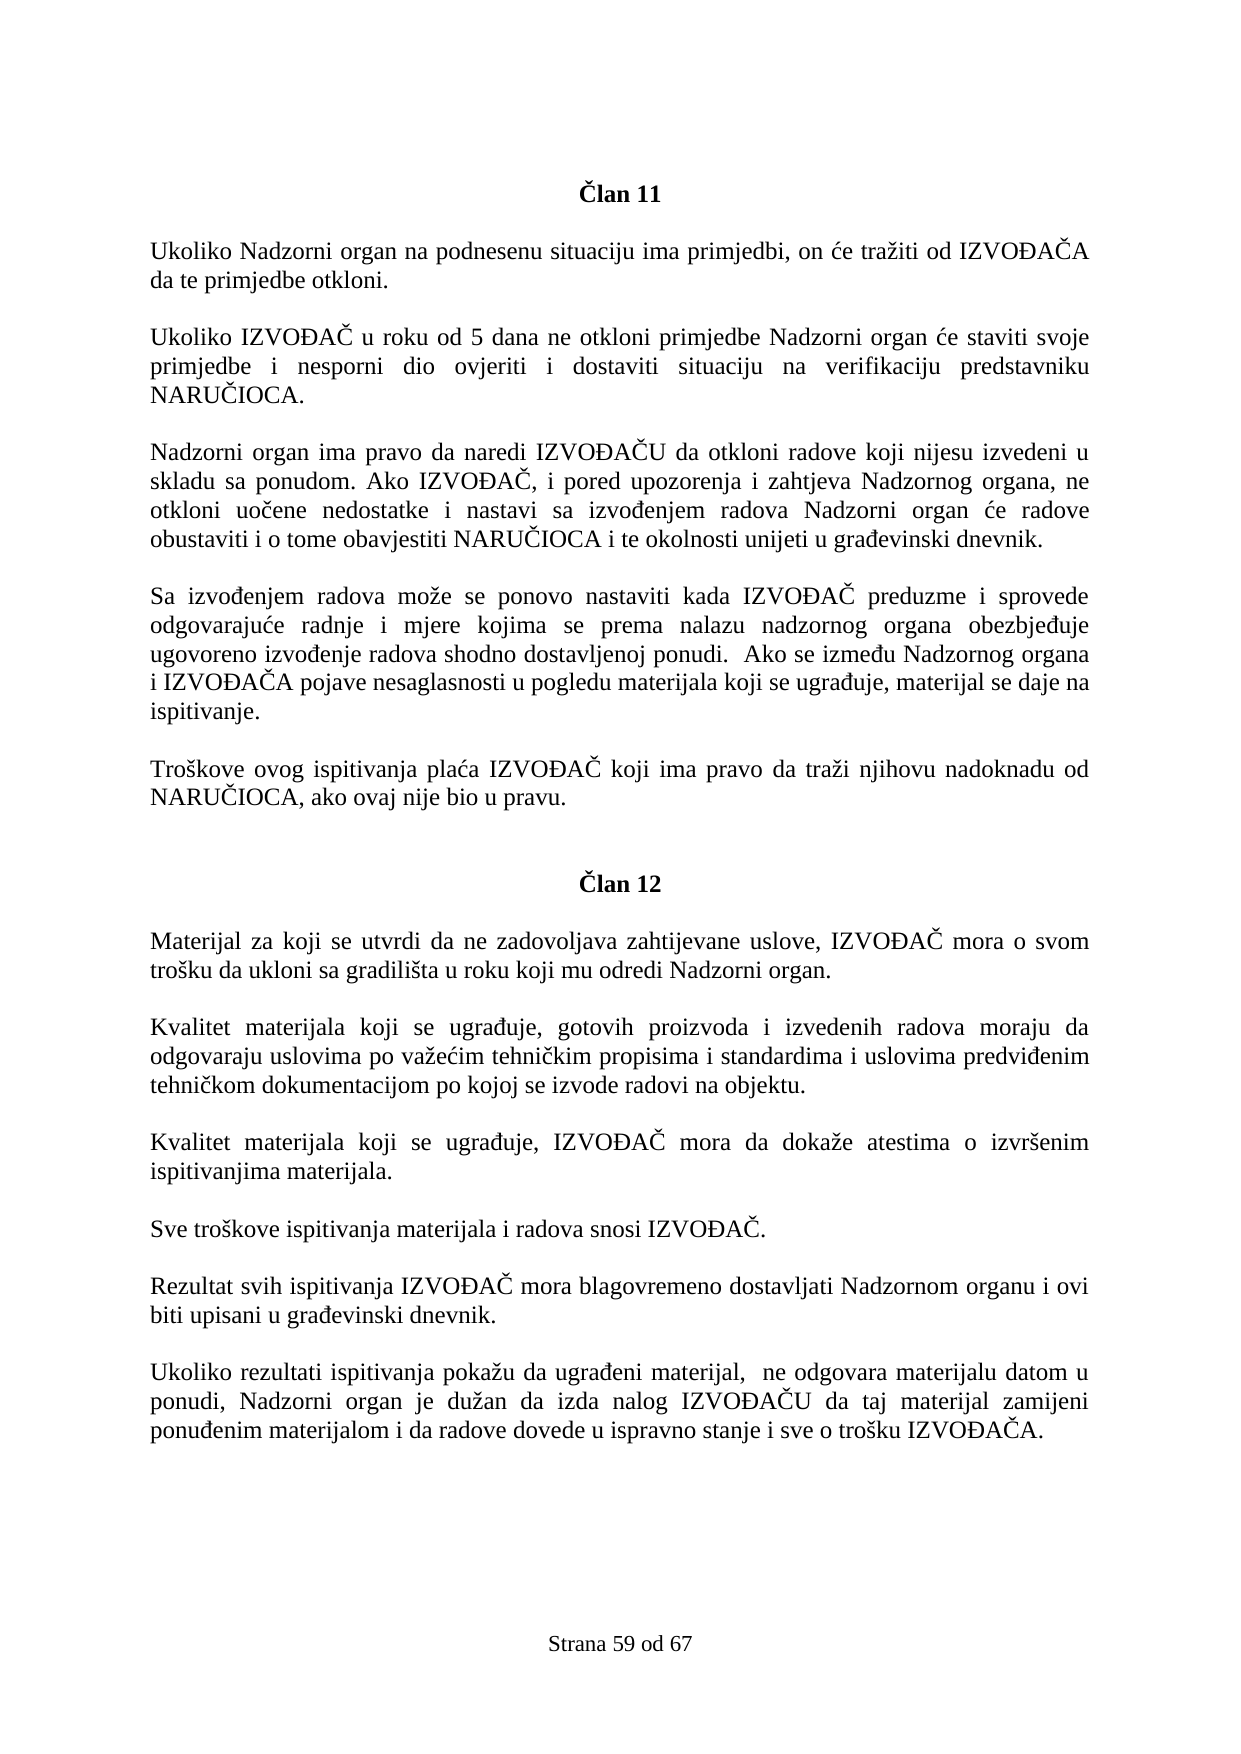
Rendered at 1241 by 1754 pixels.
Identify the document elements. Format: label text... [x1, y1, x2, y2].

text Kvalitet materijala koji se ugrađuje, gotovih proizvoda i izvedenih radova moraju da odgovaraju uslovima po važećim tehničkim propisima i standardima i uslovima predviđenim tehničkom dokumentacijom po kojoj se izvode radovi na objektu. [150, 1012, 1090, 1099]
text Nadzorni organ ima pravo da naredi IZVOĐAČU da otkloni radove koji nijesu izvedeni u skladu sa ponudom. Ako IZVOĐAČ, i pored upozorenja i zahtjeva Nadzornog organa, ne otkloni uočene nedostatke i nastavi sa izvođenjem radova Nadzorni organ će radove obustaviti i o tome obavjestiti NARUČIOCA i te okolnosti unijeti u građevinski dnevnik. [150, 437, 1090, 552]
text Član 12 [150, 869, 1090, 897]
text Ukoliko rezultati ispitivanja pokažu da ugrađeni materijal, ne odgovara materijalu datom u ponudi, Nadzorni organ je dužan da izda nalog IZVOĐAČU da taj materijal zamijeni ponuđenim materijalom i da radove dovede u ispravno stanje i sve o trošku IZVOĐAČA. [150, 1357, 1090, 1444]
text Rezultat svih ispitivanja IZVOĐAČ mora blagovremeno dostavljati Nadzornom organu i ovi biti upisani u građevinski dnevnik. [150, 1271, 1090, 1329]
text Sa izvođenjem radova može se ponovo nastaviti kada IZVOĐAČ preduzme i sprovede odgovarajuće radnje i mjere kojima se prema nalazu nadzornog organa obezbjeđuje ugovoreno izvođenje radova shodno dostavljenoj ponudi. Ako se između Nadzornog organa i IZVOĐAČA pojave nesaglasnosti u pogledu materijala koji se ugrađuje, materijal se daje na ispitivanje. [150, 581, 1090, 725]
text Kvalitet materijala koji se ugrađuje, IZVOĐAČ mora da dokaže atestima o izvršenim ispitivanjima materijala. [150, 1127, 1090, 1185]
text Materijal za koji se utvrdi da ne zadovoljava zahtijevane uslove, IZVOĐAČ mora o svom trošku da ukloni sa gradilišta u roku koji mu odredi Nadzorni organ. [150, 926, 1090, 984]
text Ukoliko Nadzorni organ na podnesenu situaciju ima primjedbi, on će tražiti od IZVOĐAČA da te primjedbe otkloni. [150, 236, 1090, 294]
text Član 11 [150, 179, 1090, 207]
text Ukoliko IZVOĐAČ u roku od 5 dana ne otkloni primjedbe Nadzorni organ će staviti svoje primjedbe i nesporni dio ovjeriti i dostaviti situaciju na verifikaciju predstavniku NARUČIOCA. [150, 322, 1090, 409]
text Sve troškove ispitivanja materijala i radova snosi IZVOĐAČ. [150, 1214, 1090, 1242]
text Troškove ovog ispitivanja plaća IZVOĐAČ koji ima pravo da traži njihovu nadoknadu od NARUČIOCA, ako ovaj nije bio u pravu. [150, 754, 1090, 811]
